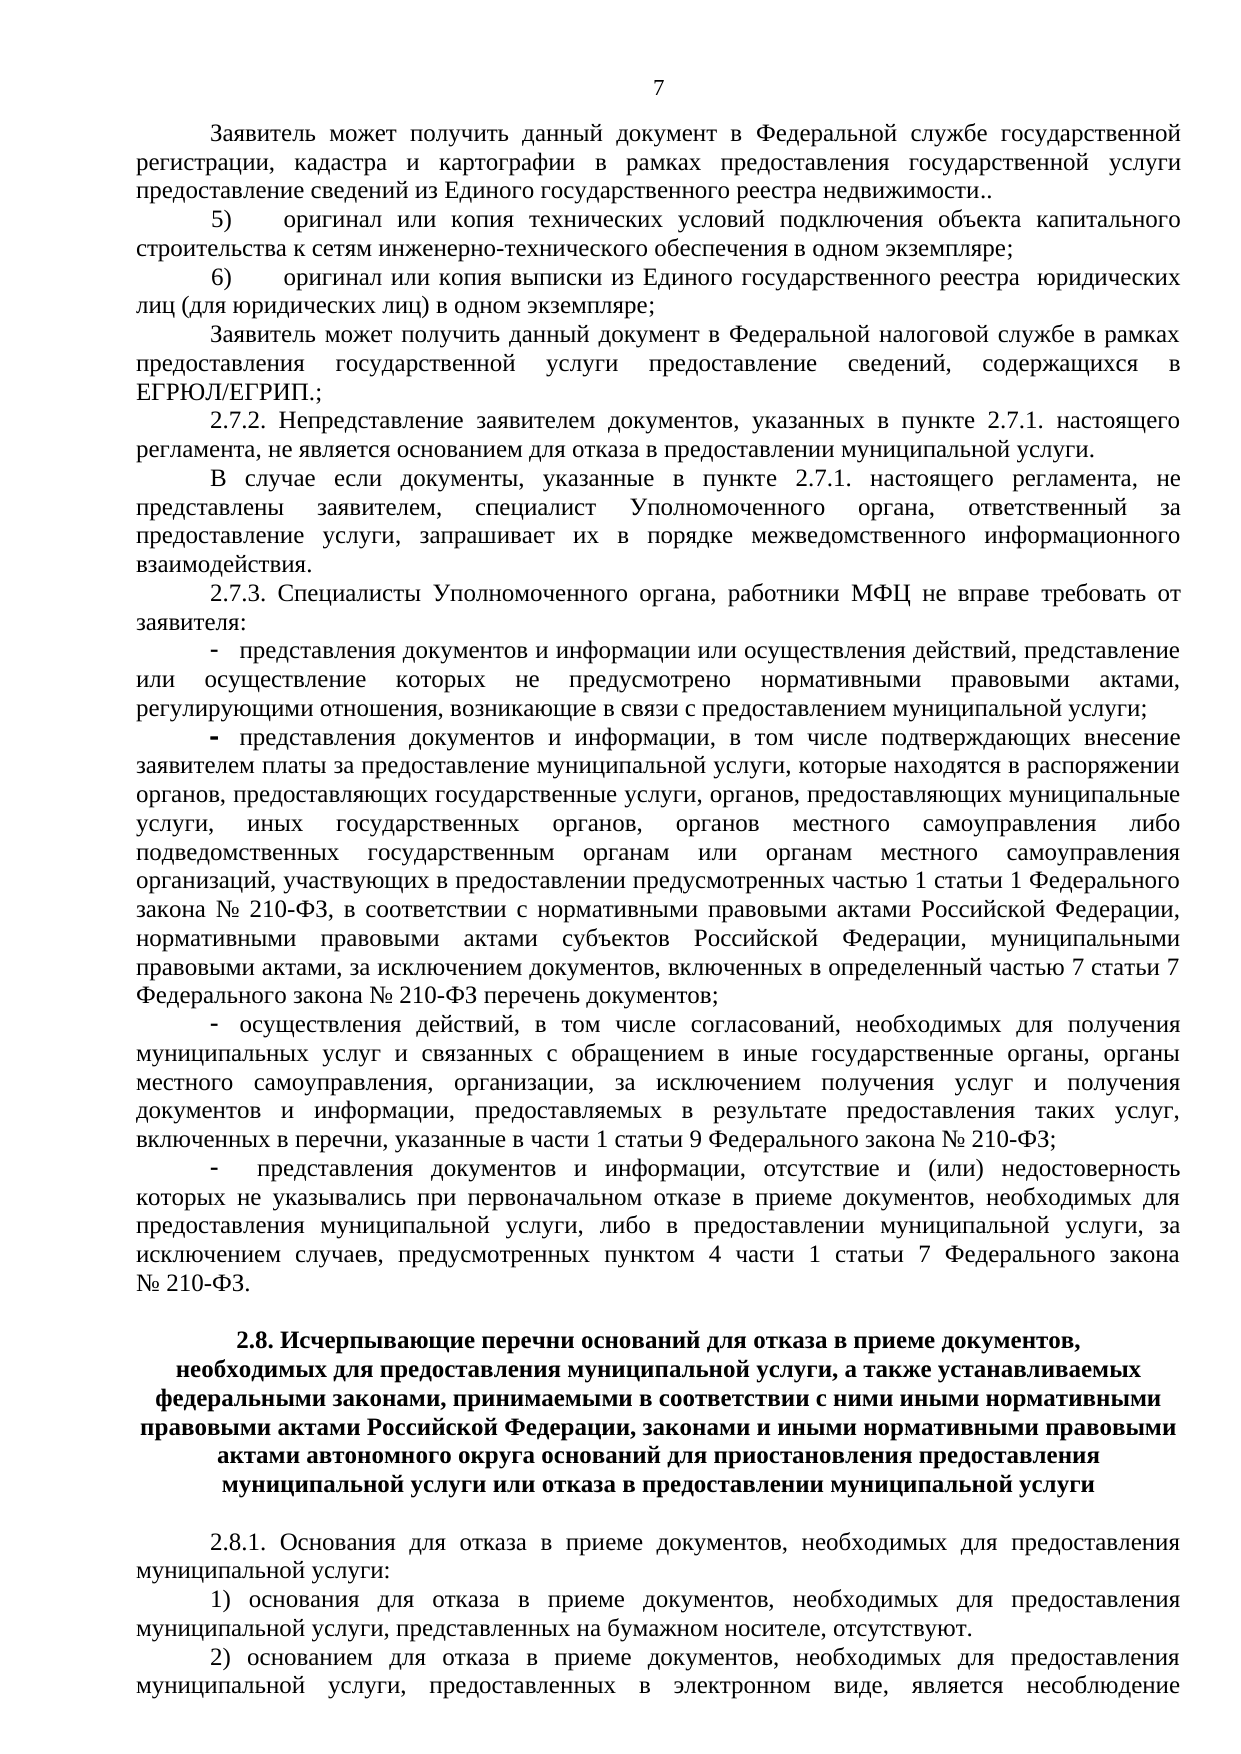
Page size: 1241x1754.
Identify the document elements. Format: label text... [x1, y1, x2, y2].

text 2.8. Исчерпывающие перечни оснований для отказа в приеме документов, [136, 1326, 1181, 1354]
text 2.7.2. Непредставление заявителем документов, указанных в пункте 2.7.1. настоящего регламента, не является основанием для отказа в предоставлении муниципальной услуги. [136, 406, 1181, 463]
text В случае если документы, указанные в пункте 2.7.1. настоящего регламента, не представлены заявителем, специалист Уполномоченного органа, ответственный за предоставление услуги, запрашивает их в порядке межведомственного информационного взаимодействия. [136, 463, 1181, 578]
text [136, 1642, 1181, 1699]
list представления документов и информации, отсутствие и (или) недостоверность которых не указывались при первоначальном отказе в приеме документов, необходимых для предоставления муниципальной услуги, либо в предоставлении муниципальной услуги, за исключением случаев, предусмотренных пунктом 4 части 1 статьи 7 Федерального закона № 210-ФЗ. [136, 1153, 1181, 1297]
text 5) оригинал или копия технических условий подключения объекта капитального строительства к сетям инженерно-технического обеспечения в одном экземпляре; [136, 204, 1181, 262]
text 2.7.3. Специалисты Уполномоченного органа, работники МФЦ не вправе требовать от заявителя: [136, 578, 1181, 636]
list осуществления действий, в том числе согласований, необходимых для получения муниципальных услуг и связанных с обращением в иные государственные органы, органы местного самоуправления, организации, за исключением получения услуг и получения документов и информации, предоставляемых в результате предоставления таких услуг, включенных в перечни, указанные в части 1 статьи 9 Федерального закона № 210-ФЗ; [136, 1009, 1181, 1153]
text необходимых для предоставления муниципальной услуги, а также устанавливаемых федеральными законами, принимаемыми в соответствии с ними иными нормативными правовыми актами Российской Федерации, законами и иными нормативными правовыми актами автономного округа оснований для приостановления предоставления муниципальной услуги или отказа в предоставлении муниципальной услуги [136, 1354, 1181, 1498]
text 1) основания для отказа в приеме документов, необходимых для предоставления муниципальной услуги, представленных на бумажном носителе, отсутствуют. [136, 1584, 1181, 1642]
text 2.8.1. Основания для отказа в приеме документов, необходимых для предоставления муниципальной услуги: [136, 1527, 1181, 1584]
list представления документов и информации или осуществления действий, представление или осуществление которых не предусмотрено нормативными правовыми актами, регулирующими отношения, возникающие в связи с предоставлением муниципальной услуги; [136, 636, 1181, 722]
list представления документов и информации, в том числе подтверждающих внесение заявителем платы за предоставление муниципальной услуги, которые находятся в распоряжении органов, предоставляющих государственные услуги, органов, предоставляющих муниципальные услуги, иных государственных органов, органов местного самоуправления либо подведомственных государственным органам или органам местного самоуправления организаций, участвующих в предоставлении предусмотренных частью 1 статьи 1 Федерального закона № 210-ФЗ, в соответствии с нормативными правовыми актами Российской Федерации, нормативными правовыми актами субъектов Российской Федерации, муниципальными правовыми актами, за исключением документов, включенных в определенный частью 7 статьи 7 Федерального закона № 210-ФЗ перечень документов; [136, 722, 1181, 1009]
text Заявитель может получить данный документ в Федеральной службе государственной регистрации, кадастра и картографии в рамках предоставления государственной услуги предоставление сведений из Единого государственного реестра недвижимости.. [136, 118, 1181, 204]
text 6) оригинал или копия выписки из Единого государственного реестра юридических лиц (для юридических лиц) в одном экземпляре; [136, 262, 1181, 319]
text Заявитель может получить данный документ в Федеральной налоговой службе в рамках предоставления государственной услуги предоставление сведений, содержащихся в ЕГРЮЛ/ЕГРИП.; [136, 319, 1181, 406]
